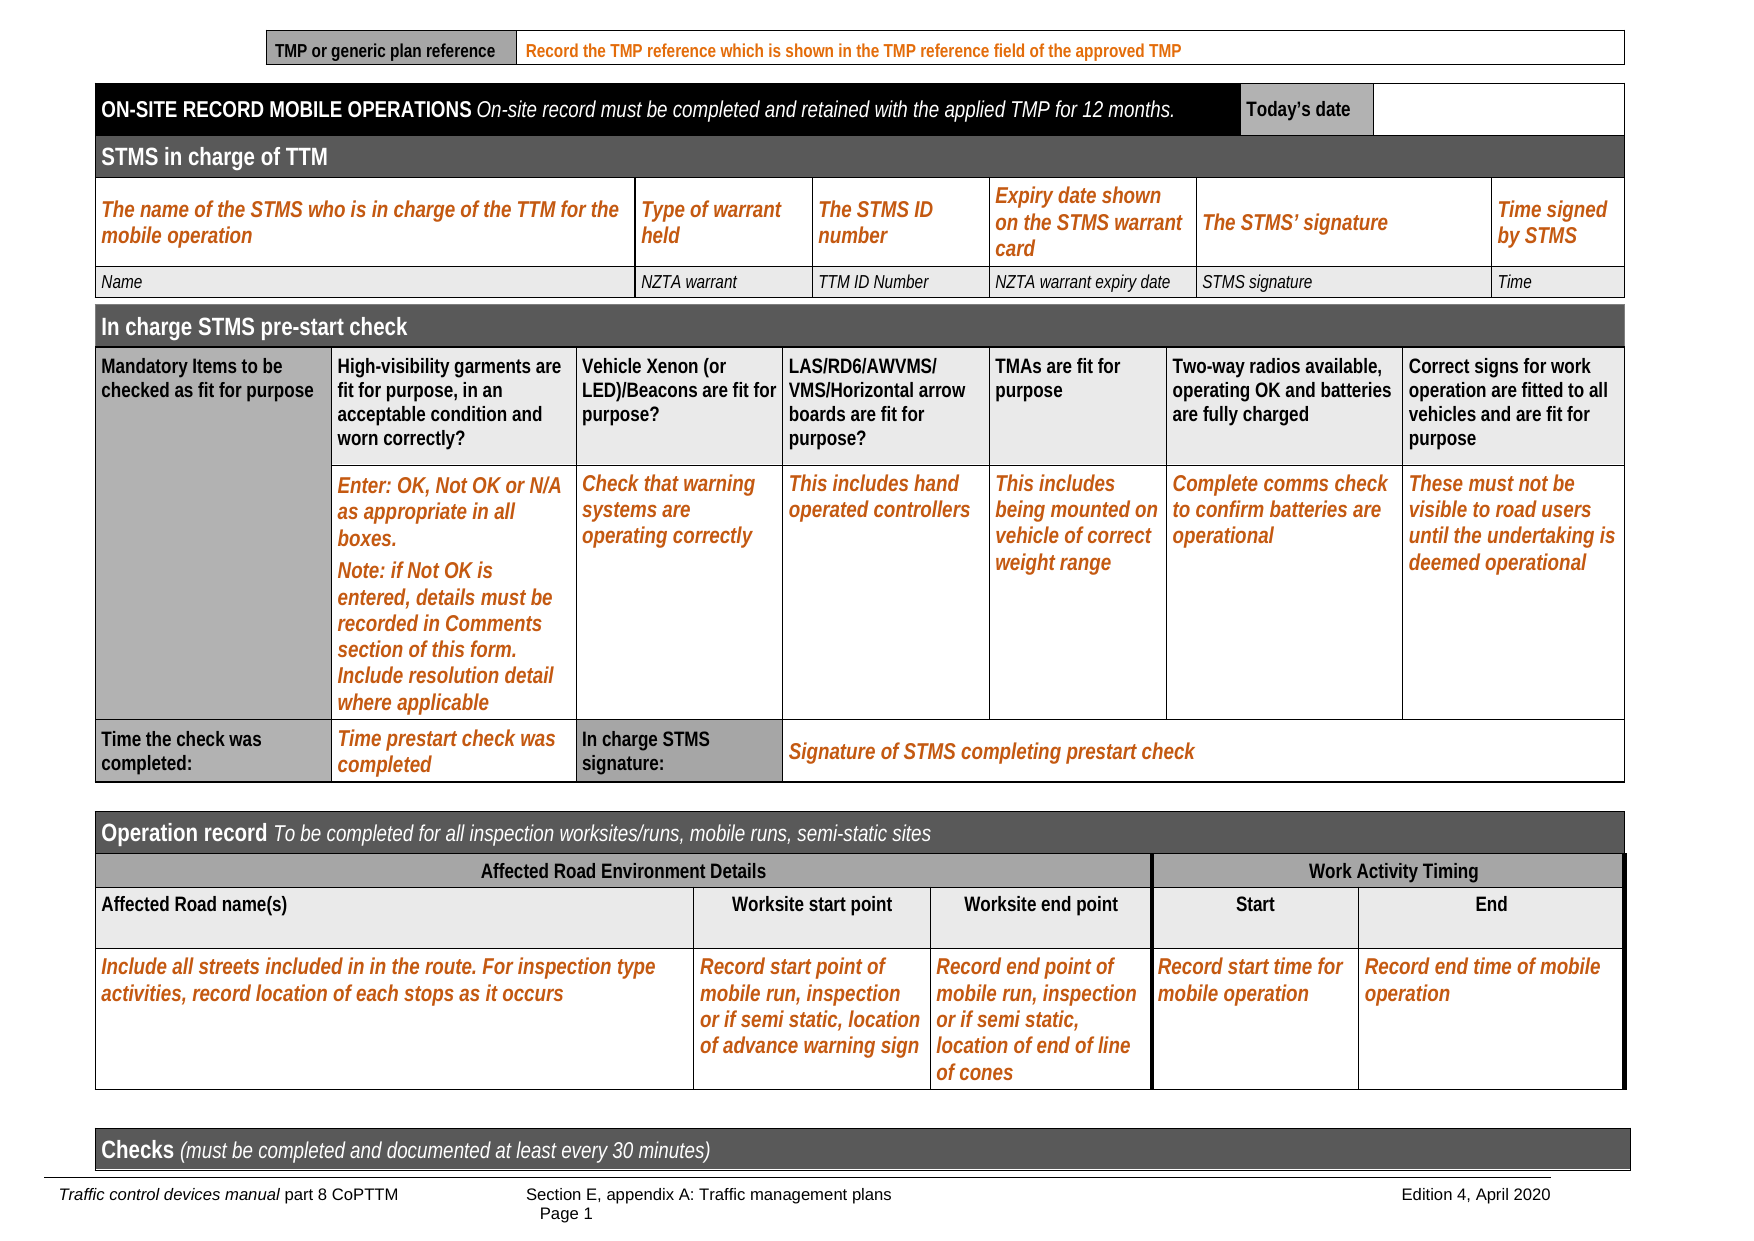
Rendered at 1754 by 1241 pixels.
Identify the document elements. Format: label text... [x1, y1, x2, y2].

table_cell STMS in charge of TTM [96, 136, 1624, 177]
table_cell The name of the STMS who is in charge of the TTM for the mobile operation [96, 178, 634, 266]
table_cell In charge STMS signature: [577, 720, 782, 781]
table_cell LAS/RD6/AWVMS/VMS/Horizontal arrow boards are fit for purpose? [783, 348, 989, 464]
table_cell Expiry date shown on the STMS warrant card [990, 178, 1196, 266]
table_cell NZTA warrant [636, 267, 812, 297]
table_cell Time the check was completed: [96, 720, 331, 781]
table_cell Record start time for mobile operation [1154, 949, 1358, 1089]
table_header Today’s date [1241, 84, 1373, 135]
table_cell Time [1492, 267, 1624, 297]
table_cell TTM ID Number [813, 267, 989, 297]
table_cell Work Activity Timing [1154, 854, 1622, 887]
table_header Operation record To be completed for all inspection worksites/runs, mobile runs, semi-static sites [96, 812, 1624, 853]
table_cell End [1359, 888, 1622, 948]
table_header In charge STMS pre-start check [96, 305, 1624, 346]
table_cell Time signed by STMS [1492, 178, 1624, 266]
table_cell Check that warning systems are operating correctly [577, 466, 782, 719]
table_cell Start [1154, 888, 1358, 948]
table_cell Signature of STMS completing prestart check [783, 720, 1624, 781]
table_cell Record start point of mobile run, inspection or if semi static, location of advance warning sign [694, 949, 930, 1089]
table_cell Affected Road Environment Details [96, 854, 1150, 887]
table_cell Record end time of mobile operation [1359, 949, 1622, 1089]
table_cell Complete comms check to confirm batteries are operational [1167, 466, 1402, 719]
table_cell These must not be visible to road users until the undertaking is deemed operational [1403, 466, 1624, 719]
table_cell This includes hand operated controllers [783, 466, 989, 719]
table_cell Two-way radios available, operating OK and batteries are fully charged [1167, 348, 1402, 464]
table_cell Correct signs for work operation are fitted to all vehicles and are fit for purpose [1403, 348, 1624, 464]
table_cell TMAs are fit for purpose [990, 348, 1166, 464]
table_cell The STMS ID number [813, 178, 989, 266]
table_header ON-SITE RECORD MOBILE OPERATIONS On-site record must be completed and retained with the applied TMP for 12 months. [96, 84, 1240, 135]
table_header Checks (must be completed and documented at least every 30 minutes) [96, 1129, 1630, 1169]
table_cell NZTA warrant expiry date [990, 267, 1196, 297]
table_cell Affected Road name(s) [96, 888, 693, 948]
table_cell Type of warrant held [636, 178, 812, 266]
table_cell Include all streets included in in the route. For inspection type activities, record location of each stops as it occurs [96, 949, 693, 1089]
table_cell Name [96, 267, 634, 297]
table_cell The STMS’ signature [1197, 178, 1491, 266]
table_cell Record end point of mobile run, inspection or if semi static, location of end of line of cones [931, 949, 1150, 1089]
table_cell Worksite end point [931, 888, 1150, 948]
table_cell Enter: OK, Not OK or N/A as appropriate in all boxes. Note: if Not OK is entered, details must be recorded in Comments section of this form. Include resolution detail where applicable [332, 466, 576, 719]
table_cell Worksite start point [694, 888, 930, 948]
table_cell Vehicle Xenon (or LED)/Beacons are fit for purpose? [577, 348, 782, 464]
table_cell Mandatory Items to be checked as fit for purpose [96, 348, 331, 719]
table_cell This includes being mounted on vehicle of correct weight range [990, 466, 1166, 719]
table_cell High-visibility garments are fit for purpose, in an acceptable condition and worn correctly? [332, 348, 576, 464]
table_cell STMS signature [1197, 267, 1491, 297]
table_header [1374, 84, 1624, 135]
table_cell Time prestart check was completed [332, 720, 576, 781]
